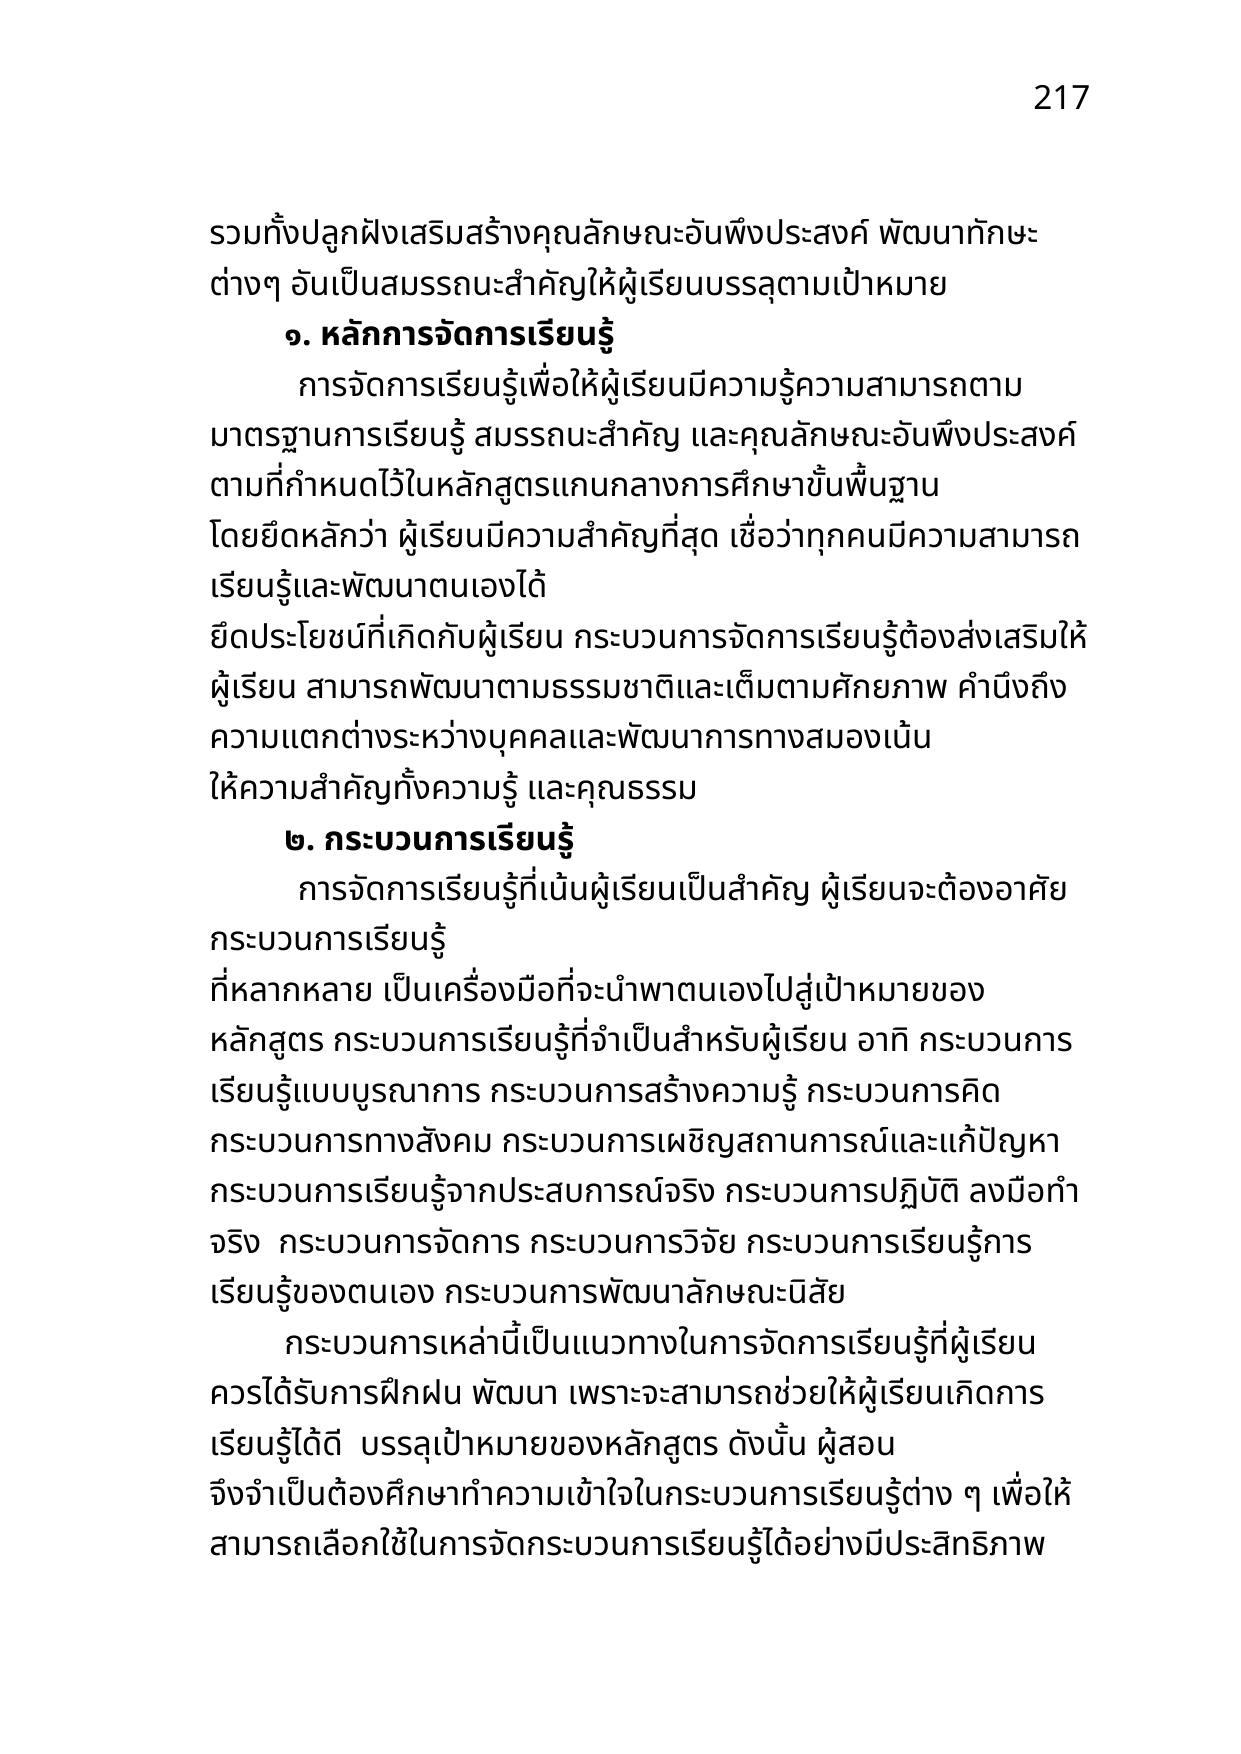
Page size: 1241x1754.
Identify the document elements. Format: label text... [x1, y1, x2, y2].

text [209, 209, 1090, 310]
text ๑. หลักการจัดการเรียนรู้ [209, 310, 1090, 361]
text ที่หลากหลาย เป็นเครื่องมือที่จะนำพาตนเองไปสู่เป้าหมายของหลักสูตร กระบวนการเรียนรู้ที่จำเป็นสำหรับผู้เรียน อาทิ กระบวนการเรียนรู้แบบบูรณาการ กระบวนการสร้างความรู้ กระบวนการคิด กระบวนการทางสังคม กระบวนการเผชิญสถานการณ์และแก้ปัญหา กระบวนการเรียนรู้จากประสบการณ์จริง กระบวนการปฏิบัติ ลงมือทำจริง กระบวนการจัดการ กระบวนการวิจัย กระบวนการเรียนรู้การเรียนรู้ของตนเอง กระบวนการพัฒนาลักษณะนิสัย [209, 966, 1090, 1319]
text กระบวนการเหล่านี้เป็นแนวทางในการจัดการเรียนรู้ที่ผู้เรียนควรได้รับการฝึกฝน พัฒนา เพราะจะสามารถช่วยให้ผู้เรียนเกิดการเรียนรู้ได้ดี บรรลุเป้าหมายของหลักสูตร ดังนั้น ผู้สอน [209, 1319, 1090, 1470]
text โดยยึดหลักว่า ผู้เรียนมีความสำคัญที่สุด เชื่อว่าทุกคนมีความสามารถเรียนรู้และพัฒนาตนเองได้ [209, 512, 1090, 613]
text ให้ความสำคัญทั้งความรู้ และคุณธรรม [209, 764, 1090, 814]
text การจัดการเรียนรู้ที่เน้นผู้เรียนเป็นสำคัญ ผู้เรียนจะต้องอาศัยกระบวนการเรียนรู้ [209, 865, 1090, 966]
text ยึดประโยชน์ที่เกิดกับผู้เรียน กระบวนการจัดการเรียนรู้ต้องส่งเสริมให้ผู้เรียน สามารถพัฒนาตามธรรมชาติและเต็มตามศักยภาพ คำนึงถึงความแตกต่างระหว่างบุคคลและพัฒนาการทางสมองเน้น [209, 613, 1090, 764]
text จึงจำเป็นต้องศึกษาทำความเข้าใจในกระบวนการเรียนรู้ต่าง ๆ เพื่อให้สามารถเลือกใช้ในการจัดกระบวนการเรียนรู้ได้อย่างมีประสิทธิภาพ [209, 1470, 1090, 1571]
text ๒. กระบวนการเรียนรู้ [209, 814, 1090, 865]
text การจัดการเรียนรู้เพื่อให้ผู้เรียนมีความรู้ความสามารถตามมาตรฐานการเรียนรู้ สมรรถนะสำคัญ และคุณลักษณะอันพึงประสงค์ตามที่กำหนดไว้ในหลักสูตรแกนกลางการศึกษาขั้นพื้นฐาน [209, 361, 1090, 512]
